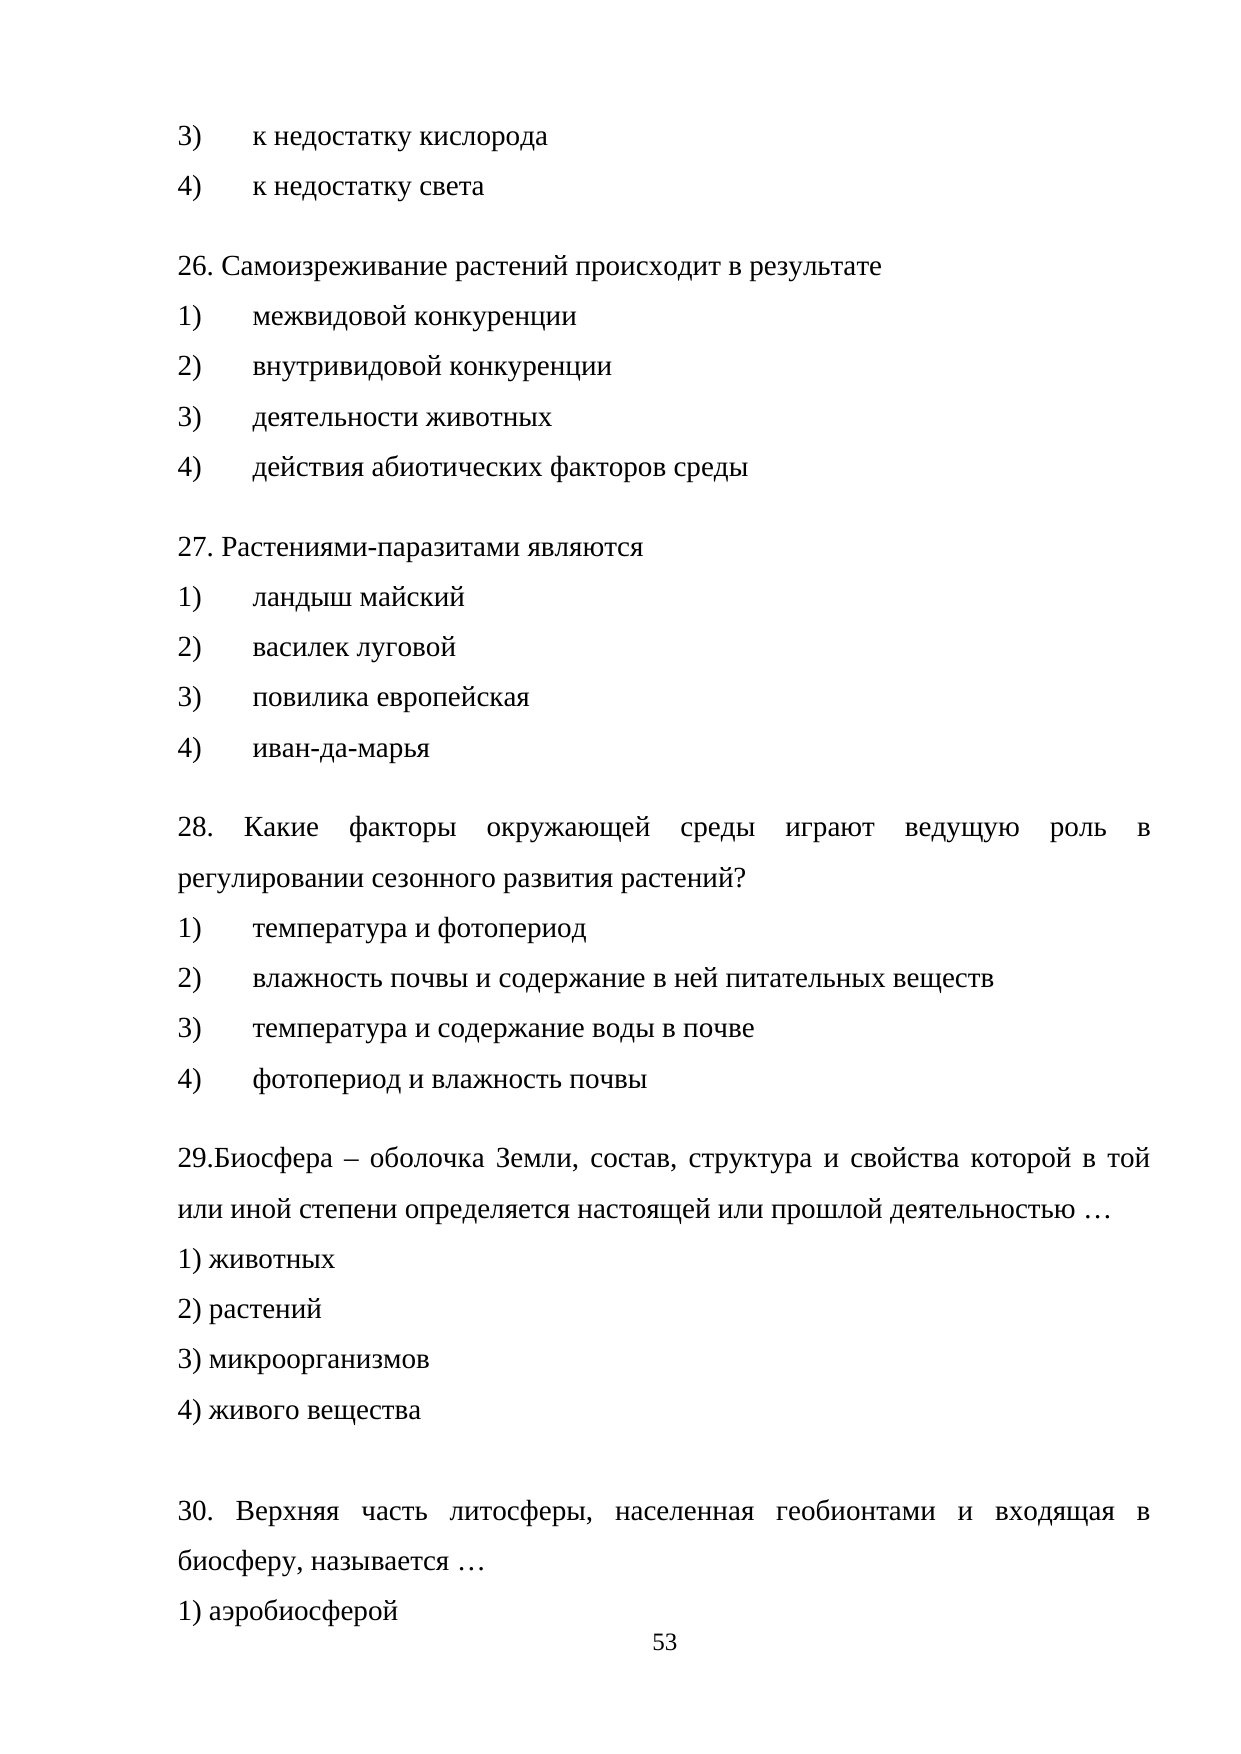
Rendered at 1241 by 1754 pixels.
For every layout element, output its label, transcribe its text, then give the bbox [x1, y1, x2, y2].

list температура и фотопериод [177, 910, 1105, 943]
list деятельности животных [177, 399, 1105, 432]
text 2) растений [177, 1291, 1152, 1325]
text 26. Самоизреживание растений происходит в результате [177, 248, 1152, 281]
list к недостатку света [177, 168, 1105, 202]
list повилика европейская [177, 679, 1105, 713]
text 28. Какие факторы окружающей среды играют ведущую роль в регулировании сезонного развития растений? [177, 809, 1152, 893]
list ландыш майский [177, 579, 1105, 612]
list действия абиотических факторов среды [177, 449, 1105, 483]
text 1) аэробиосферой [177, 1593, 1152, 1627]
text 1) животных [177, 1241, 1152, 1274]
list фотопериод и влажность почвы [177, 1061, 1105, 1094]
list влажность почвы и содержание в ней питательных веществ [177, 960, 1105, 994]
list иван-да-марья [177, 730, 1105, 763]
text 3) микроорганизмов [177, 1342, 1152, 1375]
list межвидовой конкуренции [177, 298, 1105, 332]
list василек луговой [177, 629, 1105, 663]
text 4) живого вещества [177, 1392, 1152, 1426]
list к недостатку кислорода [177, 118, 1105, 152]
text 27. Растениями-паразитами являются [177, 529, 1152, 562]
text 30. Верхняя часть литосферы, населенная геобионтами и входящая в биосферу, называется … [177, 1493, 1152, 1576]
list температура и содержание воды в почве [177, 1011, 1105, 1044]
text 29.Биосфера – оболочка Земли, состав, структура и свойства которой в той или иной степени определяется настоящей или прошлой деятельностью … [177, 1140, 1152, 1224]
list внутривидовой конкуренции [177, 348, 1105, 382]
